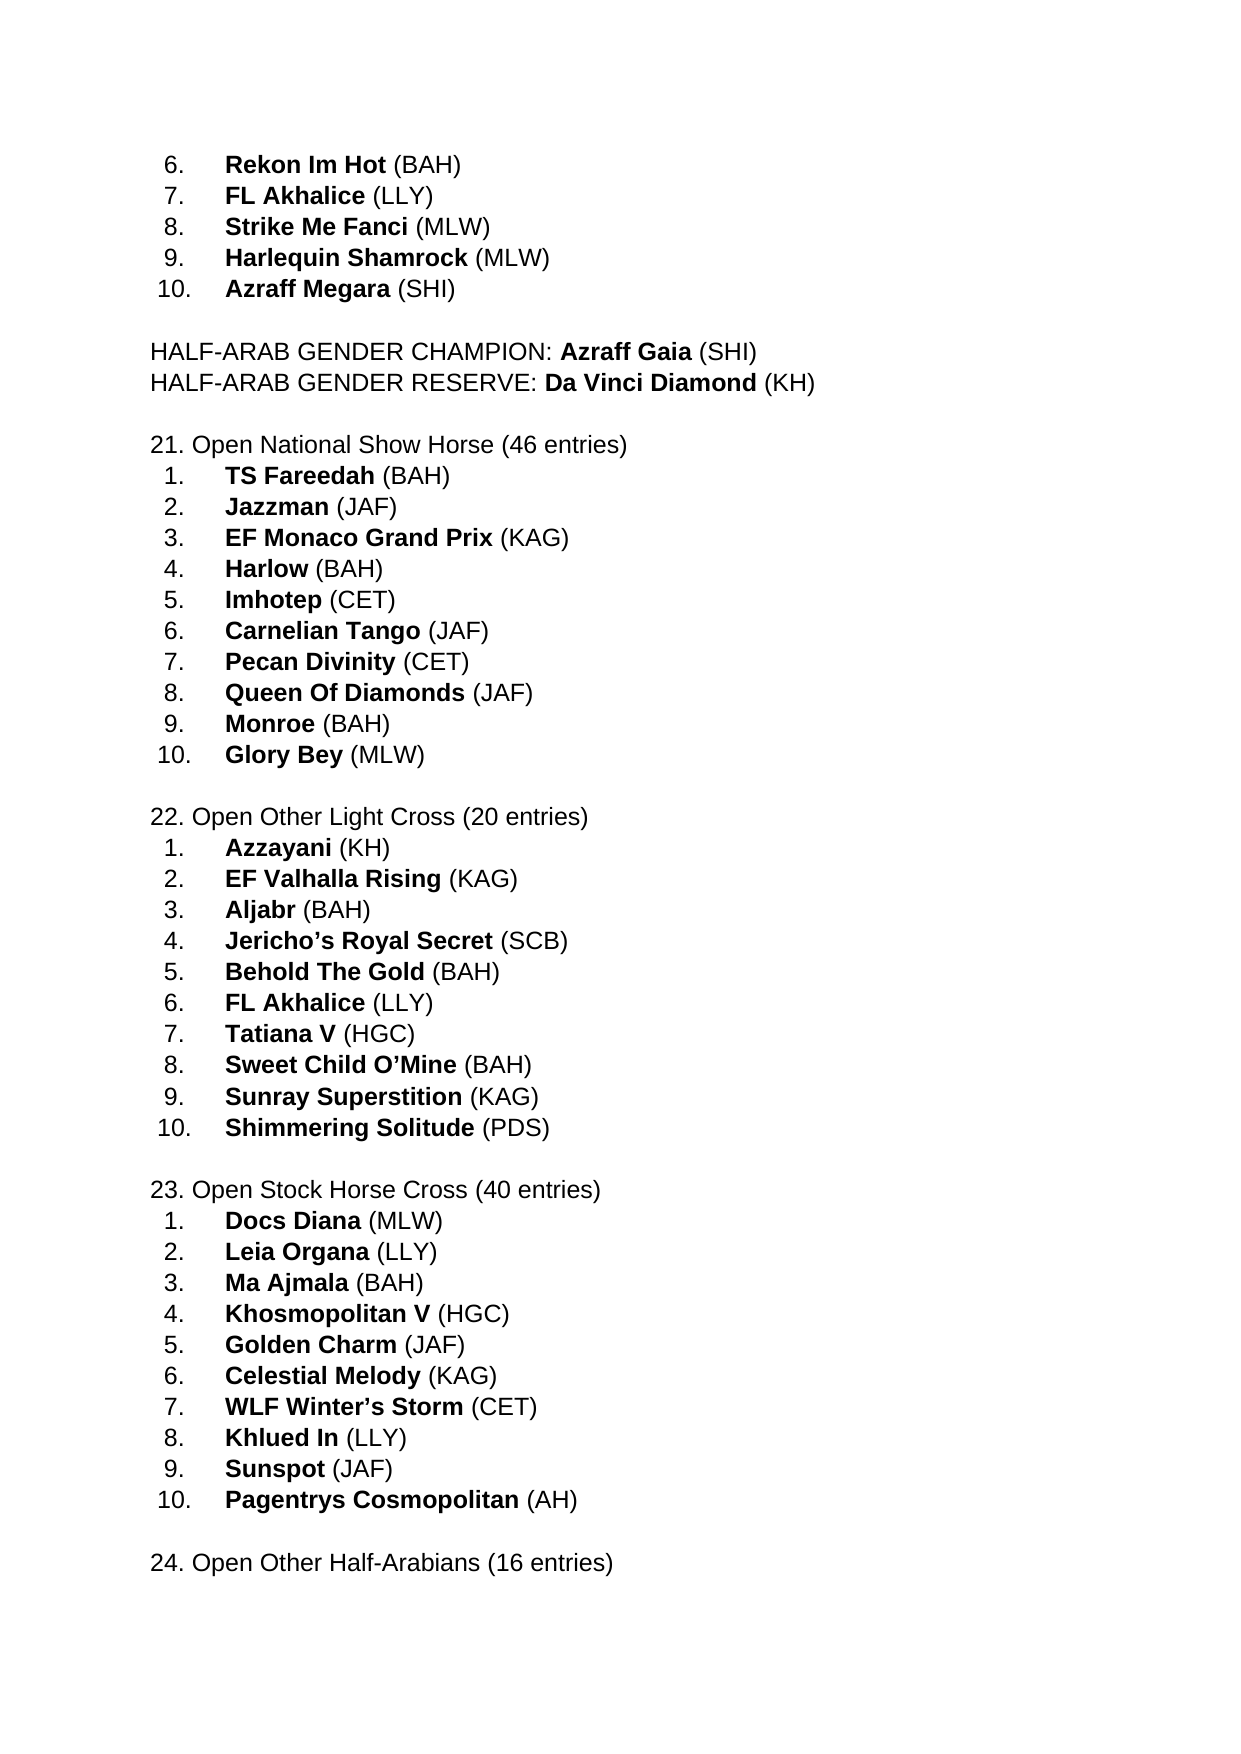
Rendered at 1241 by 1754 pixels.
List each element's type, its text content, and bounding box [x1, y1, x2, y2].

text 2. EF Valhalla Rising (KAG) [150, 864, 1090, 893]
text 1. TS Fareedah (BAH) [150, 461, 1090, 489]
text 8. Strike Me Fanci (MLW) [150, 212, 1090, 241]
text 4. Harlow (BAH) [150, 554, 1090, 582]
text 8. Queen Of Diamonds (JAF) [150, 678, 1090, 707]
text 8. Sweet Child O’Mine (BAH) [150, 1050, 1090, 1079]
text 24. Open Other Half-Arabians (16 entries) [150, 1547, 1090, 1576]
text 1. Docs Diana (MLW) [150, 1206, 1090, 1234]
text 23. Open Stock Horse Cross (40 entries) [150, 1175, 1090, 1203]
text 9. Sunspot (JAF) [150, 1454, 1090, 1483]
text 2. Jazzman (JAF) [150, 492, 1090, 520]
text 10. Pagentrys Cosmopolitan (AH) [150, 1485, 1090, 1514]
text 5. Imhotep (CET) [150, 585, 1090, 613]
text 7. FL Akhalice (LLY) [150, 181, 1090, 210]
text 4. Khosmopolitan V (HGC) [150, 1299, 1090, 1328]
text 1. Azzayani (KH) [150, 833, 1090, 862]
text 6. FL Akhalice (LLY) [150, 988, 1090, 1017]
text HALF-ARAB GENDER CHAMPION: Azraff Gaia (SHI) [150, 336, 1090, 365]
text 7. Pecan Divinity (CET) [150, 647, 1090, 676]
text 3. Ma Ajmala (BAH) [150, 1268, 1090, 1297]
text 2. Leia Organa (LLY) [150, 1237, 1090, 1266]
text 3. Aljabr (BAH) [150, 895, 1090, 924]
text 6. Celestial Melody (KAG) [150, 1361, 1090, 1390]
text 5. Behold The Gold (BAH) [150, 957, 1090, 986]
text 7. Tatiana V (HGC) [150, 1019, 1090, 1048]
text 5. Golden Charm (JAF) [150, 1330, 1090, 1359]
text 10. Shimmering Solitude (PDS) [150, 1112, 1090, 1141]
text 8. Khlued In (LLY) [150, 1423, 1090, 1452]
text 7. WLF Winter’s Storm (CET) [150, 1392, 1090, 1421]
text 9. Harlequin Shamrock (MLW) [150, 243, 1090, 272]
text 4. Jericho’s Royal Secret (SCB) [150, 926, 1090, 955]
text 3. EF Monaco Grand Prix (KAG) [150, 523, 1090, 551]
text 9. Monroe (BAH) [150, 709, 1090, 738]
text 10. Glory Bey (MLW) [150, 740, 1090, 769]
text HALF-ARAB GENDER RESERVE: Da Vinci Diamond (KH) [150, 367, 1090, 396]
text 9. Sunray Superstition (KAG) [150, 1081, 1090, 1110]
text 22. Open Other Light Cross (20 entries) [150, 802, 1090, 831]
text 10. Azraff Megara (SHI) [150, 274, 1090, 303]
text 6. Rekon Im Hot (BAH) [150, 150, 1090, 179]
text 21. Open National Show Horse (46 entries) [150, 429, 1090, 458]
text 6. Carnelian Tango (JAF) [150, 616, 1090, 644]
